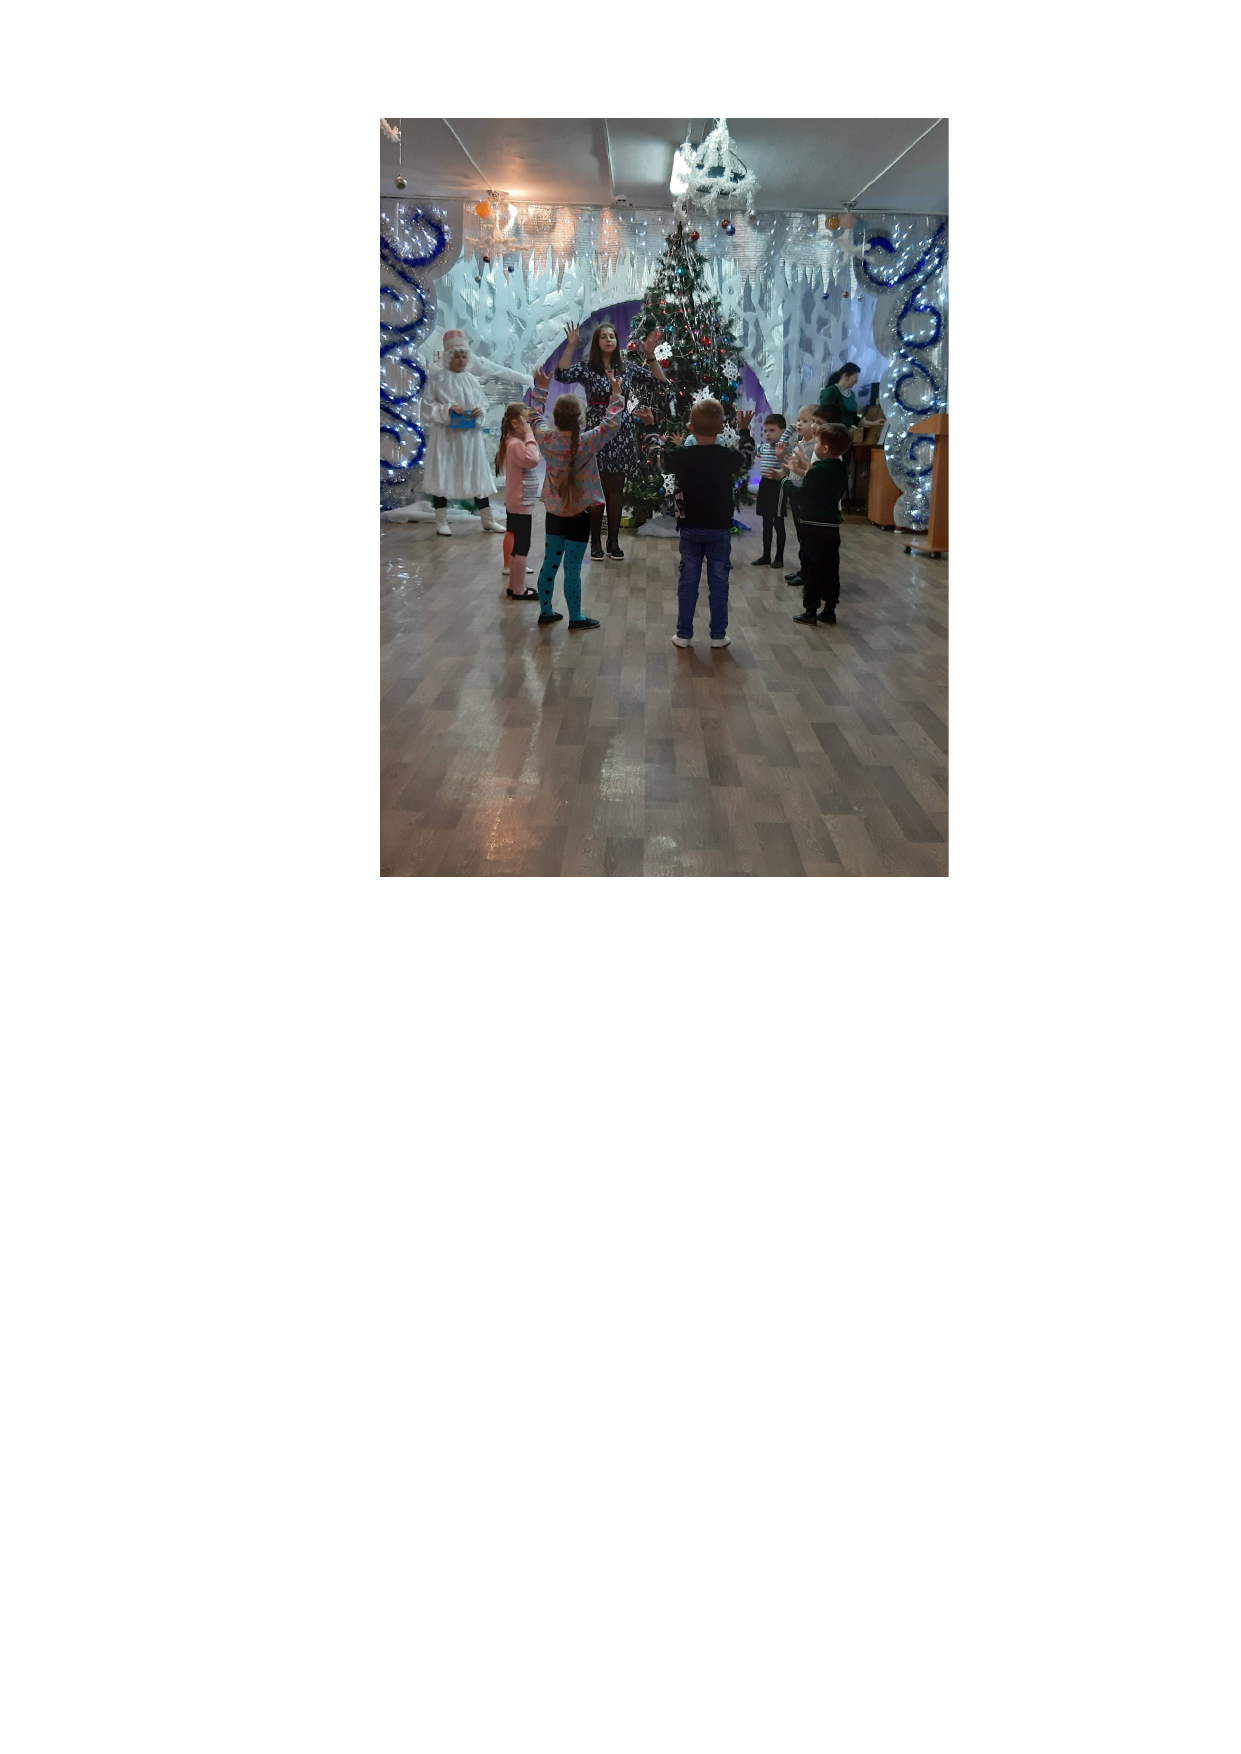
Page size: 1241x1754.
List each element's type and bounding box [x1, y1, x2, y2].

picture [380, 118, 949, 877]
